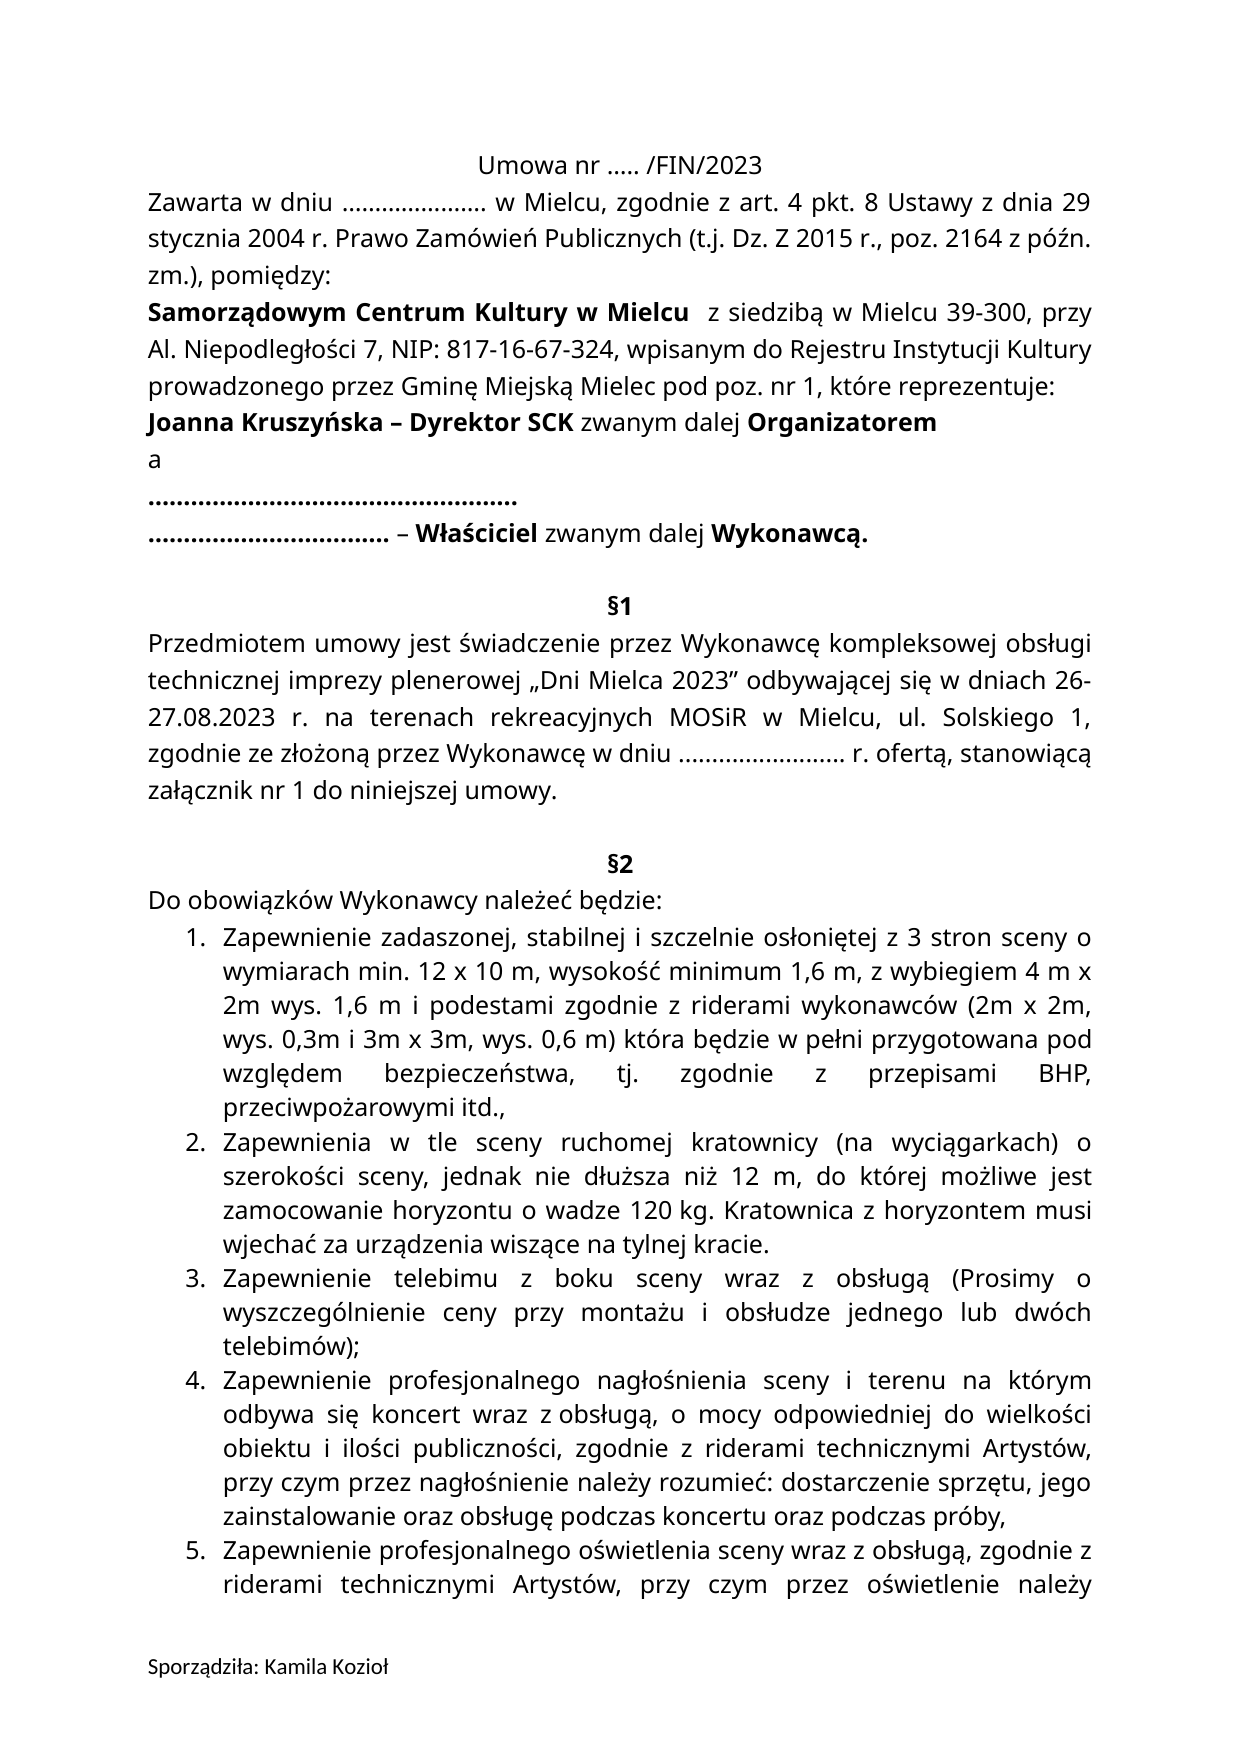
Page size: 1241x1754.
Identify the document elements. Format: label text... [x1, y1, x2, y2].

text Umowa nr ….. /FIN/2023 [148, 148, 1093, 182]
text Do obowiązków Wykonawcy należeć będzie: [148, 883, 1093, 917]
text Samorządowym Centrum Kultury w Mielcu z siedzibą w Mielcu 39-300, przy Al. Niepodległości 7, NIP: 817-16-67-324, wpisanym do Rejestru Instytucji Kultury prowadzonego przez Gminę Miejską Mielec pod poz. nr 1, które reprezentuje: [148, 295, 1093, 402]
text Joanna Kruszyńska – Dyrektor SCK zwanym dalej Organizatorem [148, 405, 1093, 439]
text Przedmiotem umowy jest świadczenie przez Wykonawcę kompleksowej obsługi technicznej imprezy plenerowej „Dni Mielca 2023” odbywającej się w dniach 26-27.08.2023 r. na terenach rekreacyjnych MOSiR w Mielcu, ul. Solskiego 1, zgodnie ze złożoną przez Wykonawcę w dniu ......................... r. ofertą, stanowiącą załącznik nr 1 do niniejszej umowy. [148, 626, 1093, 807]
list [185, 1533, 1093, 1601]
text ……………………………. – Właściciel zwanym dalej Wykonawcą. [148, 515, 1093, 549]
text ……………………………………………. [148, 478, 1093, 513]
list Zapewnienia w tle sceny ruchomej kratownicy (na wyciągarkach) o szerokości sceny, jednak nie dłuższa niż 12 m, do której możliwe jest zamocowanie horyzontu o wadze 120 kg. Kratownica z horyzontem musi wjechać za urządzenia wiszące na tylnej kracie. [185, 1124, 1093, 1260]
list Zapewnienie telebimu z boku sceny wraz z obsługą (Prosimy o wyszczególnienie ceny przy montażu i obsłudze jednego lub dwóch telebimów); [185, 1260, 1093, 1363]
text Zawarta w dniu …………………. w Mielcu, zgodnie z art. 4 pkt. 8 Ustawy z dnia 29 stycznia 2004 r. Prawo Zamówień Publicznych (t.j. Dz. Z 2015 r., poz. 2164 z późn. zm.), pomiędzy: [148, 184, 1093, 292]
text §2 [148, 846, 1093, 880]
text a [148, 442, 1093, 476]
list Zapewnienie zadaszonej, stabilnej i szczelnie osłoniętej z 3 stron sceny o wymiarach min. 12 x 10 m, wysokość minimum 1,6 m, z wybiegiem 4 m x 2m wys. 1,6 m i podestami zgodnie z riderami wykonawców (2m x 2m, wys. 0,3m i 3m x 3m, wys. 0,6 m) która będzie w pełni przygotowana pod względem bezpieczeństwa, tj. zgodnie z przepisami BHP, przeciwpożarowymi itd., [185, 920, 1093, 1124]
text §1 [148, 589, 1093, 623]
list Zapewnienie profesjonalnego nagłośnienia sceny i terenu na którym odbywa się koncert wraz z obsługą, o mocy odpowiedniej do wielkości obiektu i ilości publiczności, zgodnie z riderami technicznymi Artystów, przy czym przez nagłośnienie należy rozumieć: dostarczenie sprzętu, jego zainstalowanie oraz obsługę podczas koncertu oraz podczas próby, [185, 1363, 1093, 1533]
